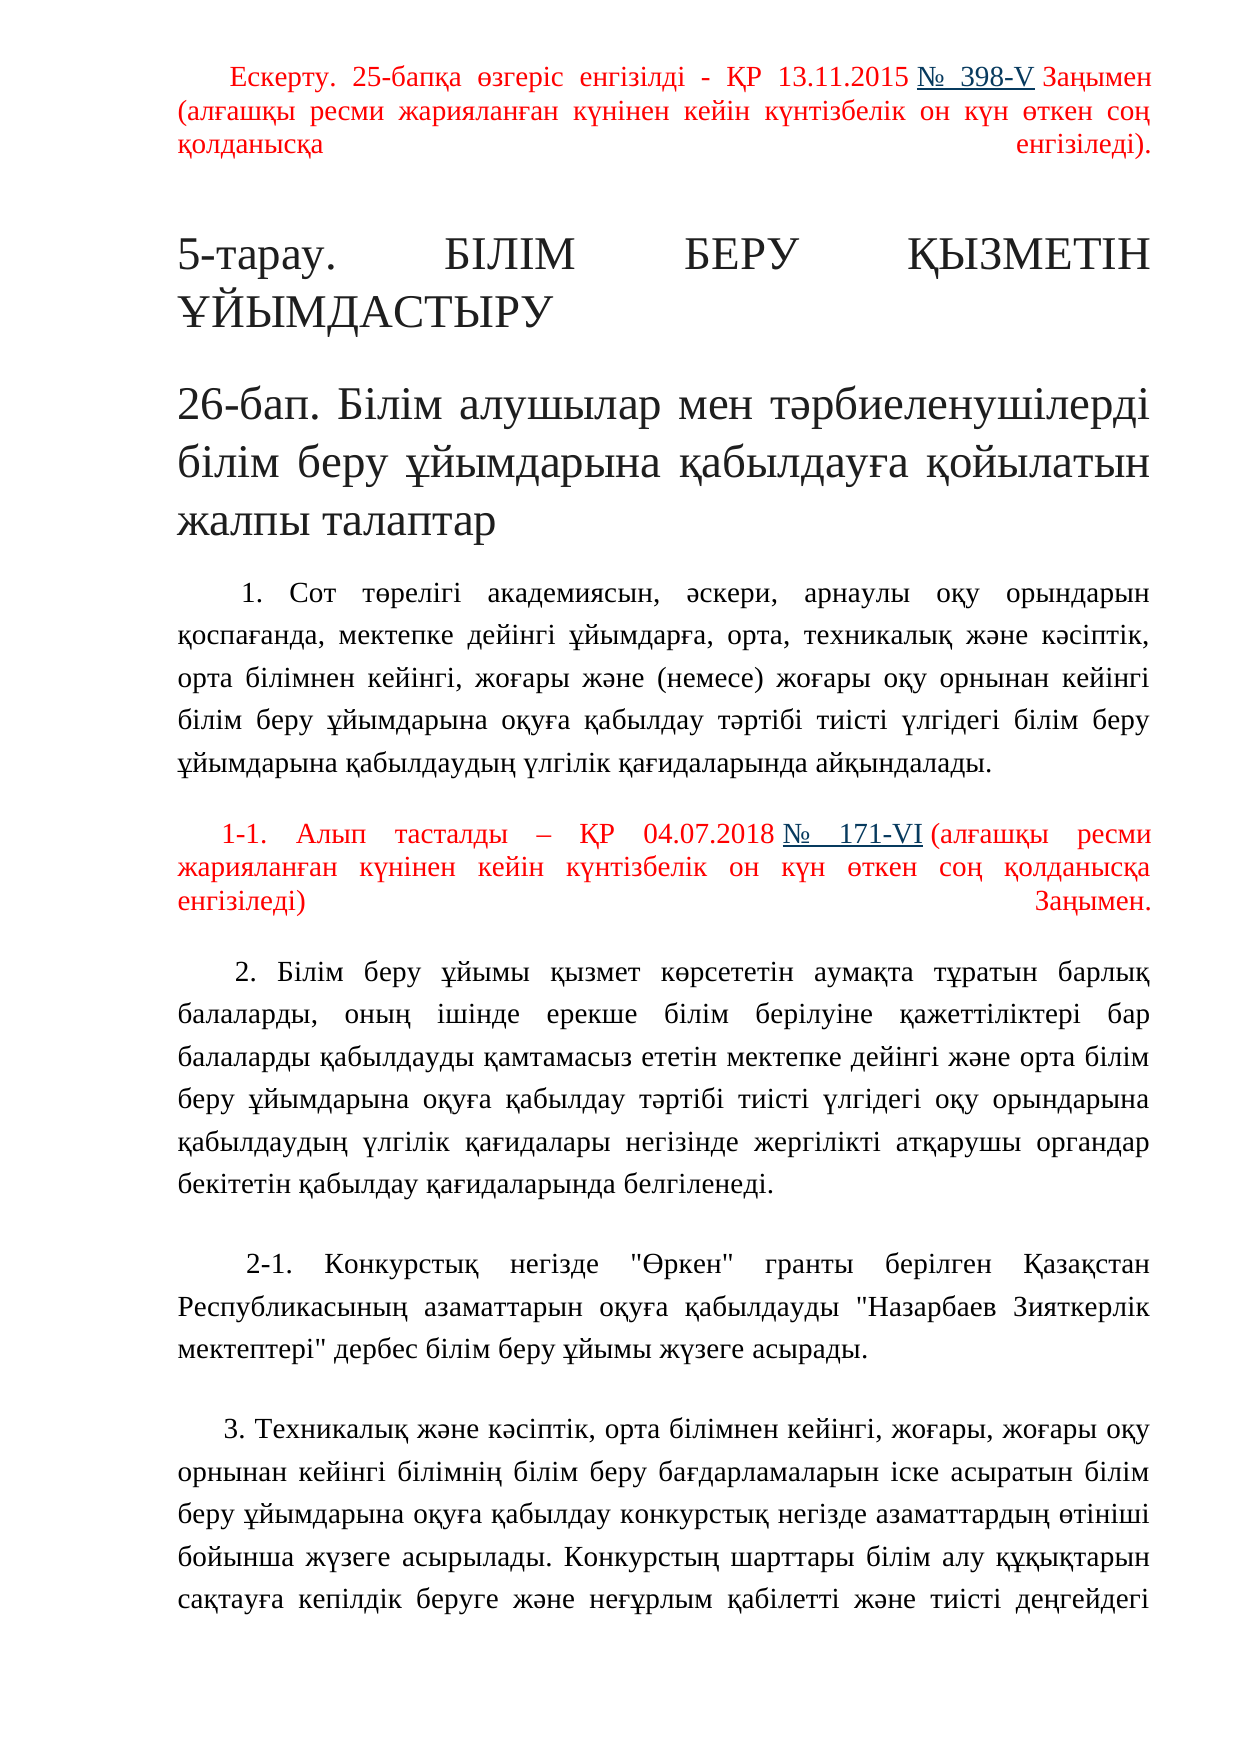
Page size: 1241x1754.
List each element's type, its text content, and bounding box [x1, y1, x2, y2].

text 2-1. Конкурстық негізде "Өркен" гранты берілген Қазақстан Республикасының азаматтарын оқуға қабылдауды "Назарбаев Зияткерлік мектептері" дербес білім беру ұйымы жүзеге асырады. [177, 1237, 1152, 1365]
text Ескерту. 25-бапқа өзгеріс енгізілді - ҚР 13.11.2015 № 398-V Заңымен (алғашқы ресми жарияланған күнінен кейін күнтізбелік он күн өткен соң қолданысқа енгізіледі). [177, 59, 1152, 188]
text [177, 1402, 1152, 1615]
text 1. Сот төрелігі академиясын, әскери, арнаулы оқу орындарын қоспағанда, мектепке дейінгі ұйымдарға, орта, техникалық және кәсіптік, орта білімнен кейінгі, жоғары және (немесе) жоғары оқу орнынан кейінгі білім беру ұйымдарына оқуға қабылдау тәртібі тиісті үлгідегі білім беру ұйымдарына қабылдаудың үлгілік қағидаларында айқындалады. [177, 566, 1152, 778]
text 1-1. Алып тасталды – ҚР 04.07.2018 № 171-VІ (алғашқы ресми жарияланған күнінен кейін күнтізбелік он күн өткен соң қолданысқа енгізіледі) Заңымен. [177, 816, 1152, 945]
text 5-тарау. БІЛІМ БЕРУ ҚЫЗМЕТІН ҰЙЫМДАСТЫРУ [177, 221, 1152, 338]
text 2. Бiлiм беру ұйымы қызмет көрсететін аумақта тұратын барлық балаларды, оның ішінде ерекше білім берілуіне қажеттіліктері бар балаларды қабылдауды қамтамасыз ететiн мектепке дейiнгi және орта бiлiм беру ұйымдарына оқуға қабылдау тәртiбi тиісті үлгідегі оқу орындарына қабылдаудың үлгілік қағидалары негiзiнде жергiлiктi атқарушы органдар бекiтетін қабылдау қағидаларында белгiленедi. [177, 945, 1152, 1200]
text 26-бап. Білім алушылар мен тәрбиеленушілерді білім беру ұйымдарына қабылдауға қойылатын жалпы талаптар [177, 371, 1152, 546]
